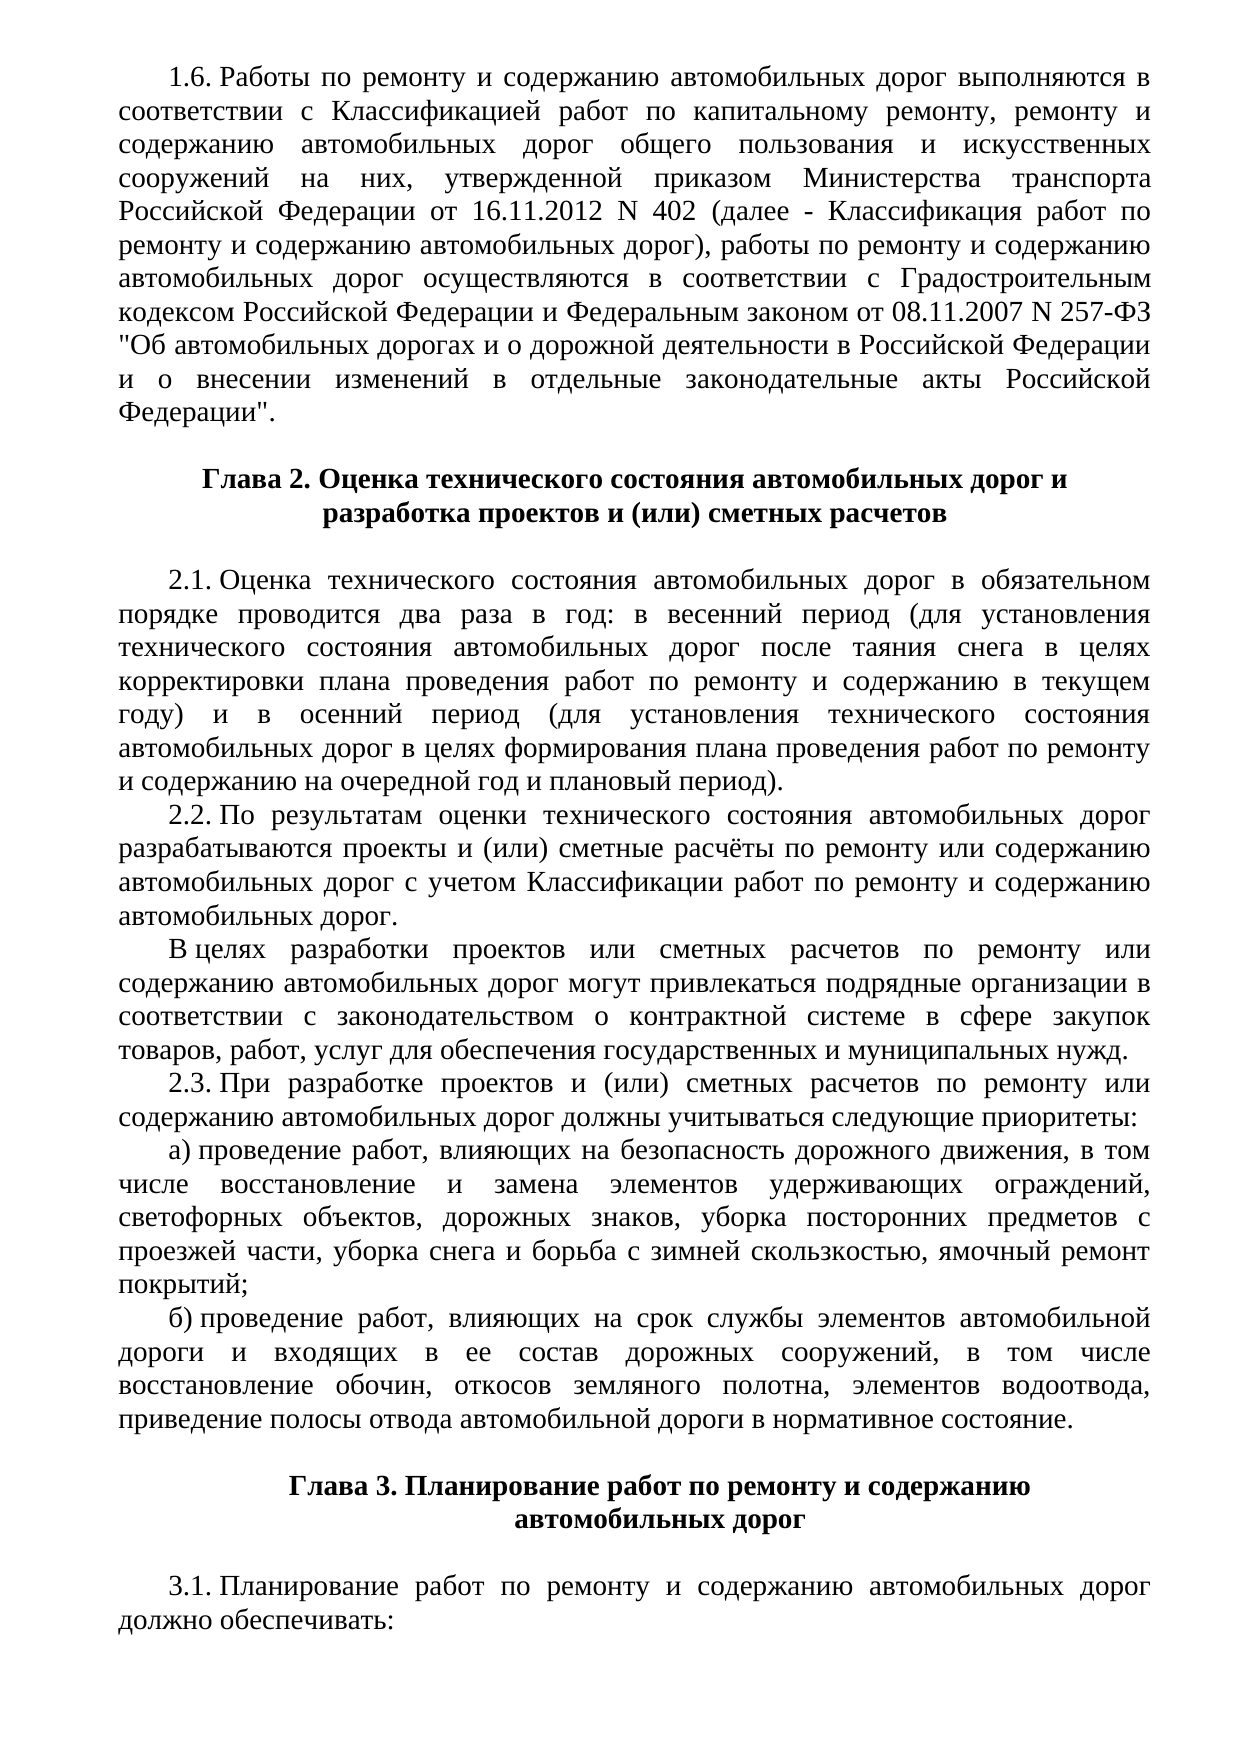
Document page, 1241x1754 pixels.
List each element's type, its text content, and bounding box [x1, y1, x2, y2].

text Глава 2. Оценка технического состояния автомобильных дорог и [118, 462, 1152, 495]
text 1.6. Работы по ремонту и содержанию автомобильных дорог выполняются в соответствии с Классификацией работ по капитальному ремонту, ремонту и содержанию автомобильных дорог общего пользования и искусственных сооружений на них, утвержденной приказом Министерства транспорта Российской Федерации от 16.11.2012 N 402 (далее - Классификация работ по ремонту и содержанию автомобильных дорог), работы по ремонту и содержанию автомобильных дорог осуществляются в соответствии с Градостроительным кодексом Российской Федерации и Федеральным законом от 08.11.2007 N 257-ФЗ "Об автомобильных дорогах и о дорожной деятельности в Российской Федерации и о внесении изменений в отдельные законодательные акты Российской Федерации". [118, 59, 1152, 428]
text 3.1. Планирование работ по ремонту и содержанию автомобильных дорог должно обеспечивать: [118, 1568, 1152, 1636]
text 2.3. При разработке проектов и (или) сметных расчетов по ремонту или содержанию автомобильных дорог должны учитываться следующие приоритеты: [118, 1065, 1152, 1132]
text В целях разработки проектов или сметных расчетов по ремонту или содержанию автомобильных дорог могут привлекаться подрядные организации в соответствии с законодательством о контрактной системе в сфере закупок товаров, работ, услуг для обеспечения государственных и муниципальных нужд. [118, 931, 1152, 1065]
text автомобильных дорог [118, 1501, 1152, 1535]
text 2.1. Оценка технического состояния автомобильных дорог в обязательном порядке проводится два раза в год: в весенний период (для установления технического состояния автомобильных дорог после таяния снега в целях корректировки плана проведения работ по ремонту и содержанию в текущем году) и в осенний период (для установления технического состояния автомобильных дорог в целях формирования плана проведения работ по ремонту и содержанию на очередной год и плановый период). [118, 562, 1152, 797]
text разработка проектов и (или) сметных расчетов [118, 495, 1152, 529]
text 2.2. По результатам оценки технического состояния автомобильных дорог разрабатываются проекты и (или) сметные расчёты по ремонту или содержанию автомобильных дорог с учетом Классификации работ по ремонту и содержанию автомобильных дорог. [118, 797, 1152, 931]
text а) проведение работ, влияющих на безопасность дорожного движения, в том числе восстановление и замена элементов удерживающих ограждений, светофорных объектов, дорожных знаков, уборка посторонних предметов с проезжей части, уборка снега и борьба с зимней скользкостью, ямочный ремонт покрытий; [118, 1132, 1152, 1300]
text б) проведение работ, влияющих на срок службы элементов автомобильной дороги и входящих в ее состав дорожных сооружений, в том числе восстановление обочин, откосов земляного полотна, элементов водоотвода, приведение полосы отвода автомобильной дороги в нормативное состояние. [118, 1300, 1152, 1434]
text Глава 3. Планирование работ по ремонту и содержанию [118, 1468, 1152, 1501]
